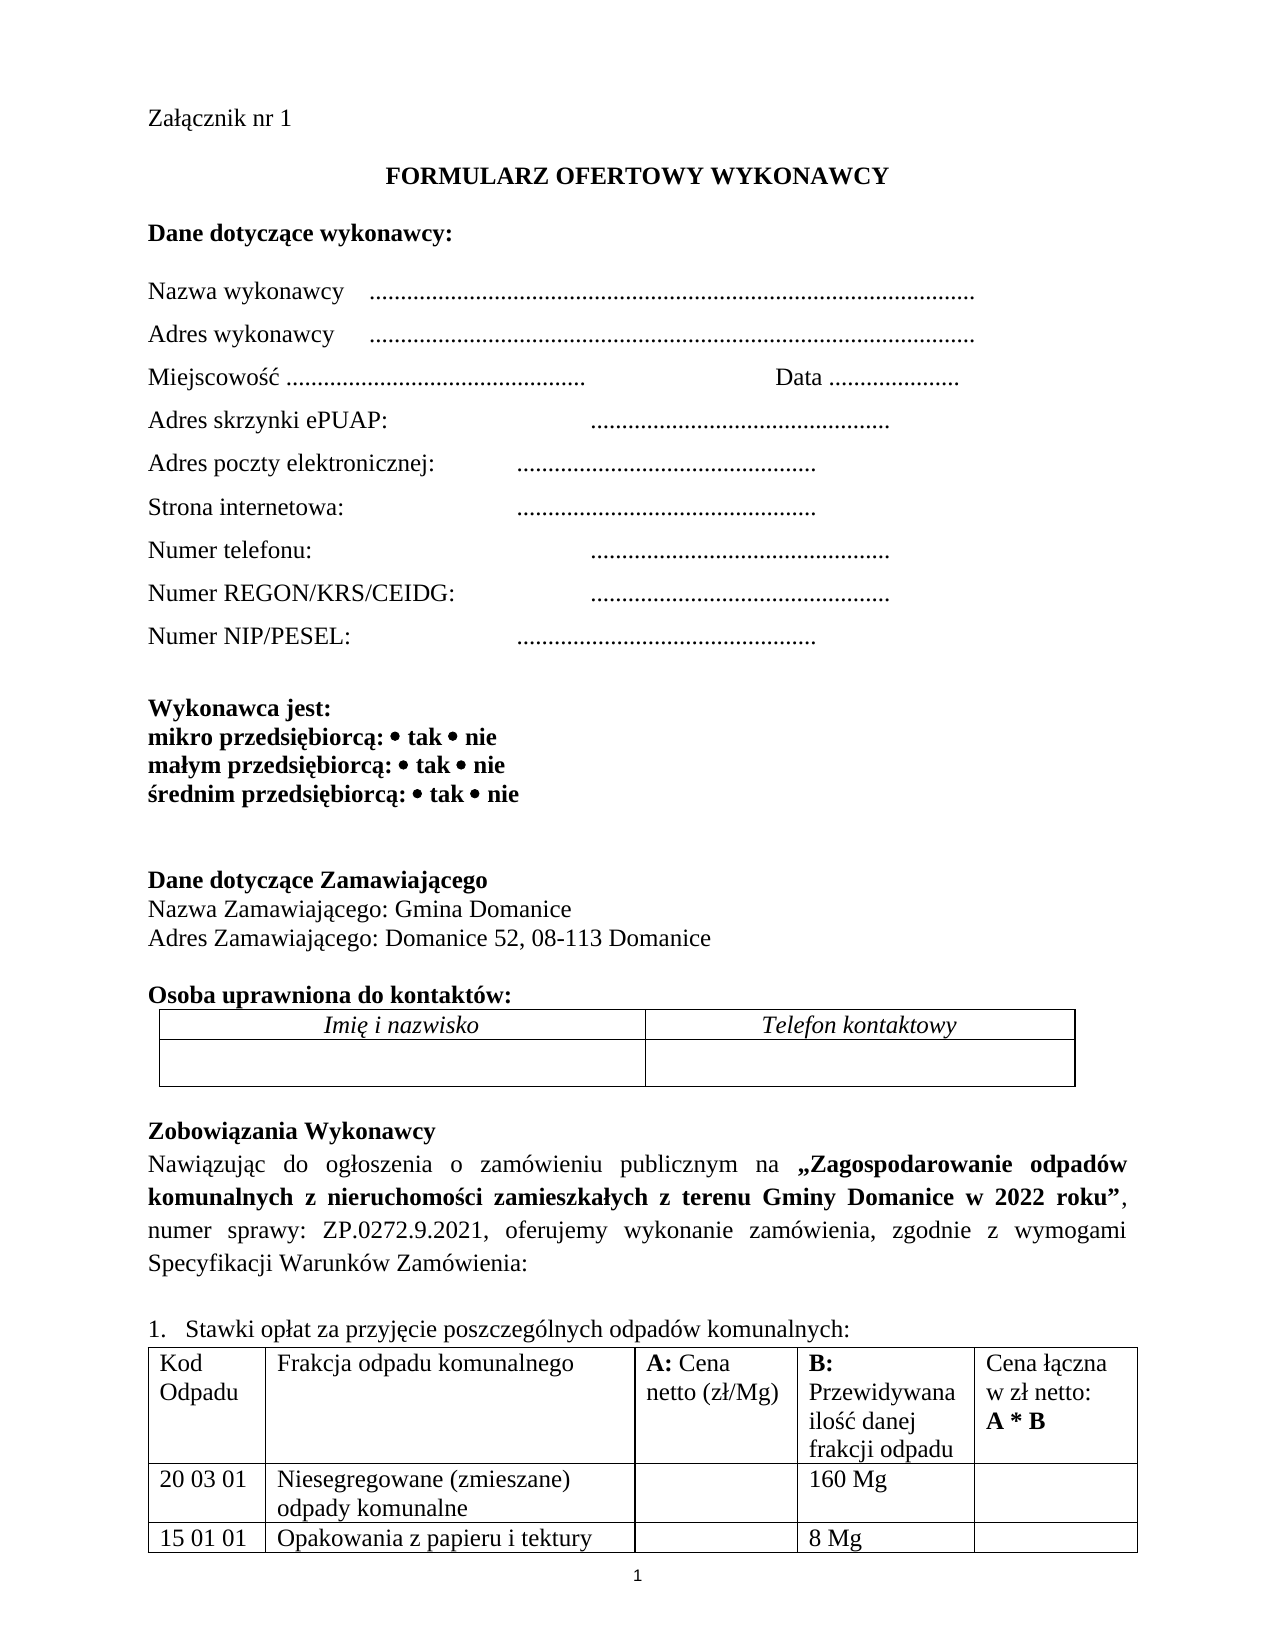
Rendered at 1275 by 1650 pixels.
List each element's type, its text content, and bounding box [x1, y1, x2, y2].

table_cell Opakowania z papieru i tektury [266, 1523, 634, 1552]
text Adres skrzynki ePUAP: ................................................ [148, 405, 1127, 434]
text Nawiązując do ogłoszenia o zamówieniu publicznym na „Zagospodarowanie odpadów komunalnych z nieruchomości zamieszkałych z terenu Gminy Domanice w 2022 roku”, numer sprawy: ZP.0272.9.2021, oferujemy wykonanie zamówienia, zgodnie z wymogami Specyfikacji Warunków Zamówienia: [148, 1149, 1127, 1277]
text małym przedsiębiorcą: tak nie [148, 750, 1127, 779]
text mikro przedsiębiorcą: tak nie [148, 722, 1127, 750]
text Adres wykonawcy ................................................................................................. [148, 319, 1127, 348]
table_cell 160 Mg [798, 1464, 974, 1522]
text FORMULARZ OFERTOWY WYKONAWCY [148, 161, 1127, 190]
text Dane dotyczące wykonawcy: [148, 218, 1127, 247]
table_cell 20 03 01 [149, 1464, 265, 1522]
text Adres Zamawiającego: Domanice 52, 08-113 Domanice [148, 923, 1127, 952]
table_header Imię i nazwisko [160, 1010, 645, 1039]
text Strona internetowa: ................................................ [148, 492, 1127, 520]
text Wykonawca jest: [148, 693, 1127, 722]
text Miejscowość ................................................ Data ..................... [148, 362, 1127, 391]
text Dane dotyczące Zamawiającego [148, 865, 1127, 894]
text Załącznik nr 1 [148, 103, 1127, 132]
table_header B: Przewidywana ilość danej frakcji odpadu [798, 1348, 974, 1463]
text Numer telefonu: ................................................ [148, 535, 1127, 563]
text Osoba uprawniona do kontaktów: [148, 980, 1127, 1009]
table_cell [160, 1040, 645, 1086]
table_cell Niesegregowane (zmieszane) odpady komunalne [266, 1464, 634, 1522]
table_cell [636, 1523, 797, 1552]
text Numer NIP/PESEL: ................................................ [148, 621, 1127, 650]
table_header Telefon kontaktowy [646, 1010, 1074, 1039]
table_header Cena łączna w zł netto: A * B [975, 1348, 1137, 1463]
table_cell [646, 1040, 1074, 1086]
text Zobowiązania Wykonawcy [148, 1116, 1127, 1145]
text Nazwa wykonawcy ................................................................................................. [148, 276, 1127, 305]
table_header Frakcja odpadu komunalnego [266, 1348, 634, 1463]
text Adres poczty elektronicznej: ................................................ [148, 448, 1127, 477]
table_header A: Cena netto (zł/Mg) [636, 1348, 797, 1463]
list Stawki opłat za przyjęcie poszczególnych odpadów komunalnych: [148, 1314, 1127, 1343]
table_cell 8 Mg [798, 1523, 974, 1552]
text średnim przedsiębiorcą: tak nie [148, 779, 1127, 808]
table_cell 15 01 01 [149, 1523, 265, 1552]
table_header Kod Odpadu [149, 1348, 265, 1463]
table_cell [975, 1464, 1137, 1522]
text Nazwa Zamawiającego: Gmina Domanice [148, 894, 1127, 923]
table_cell [636, 1464, 797, 1522]
table_cell [975, 1523, 1137, 1552]
text Numer REGON/KRS/CEIDG: ................................................ [148, 578, 1127, 607]
